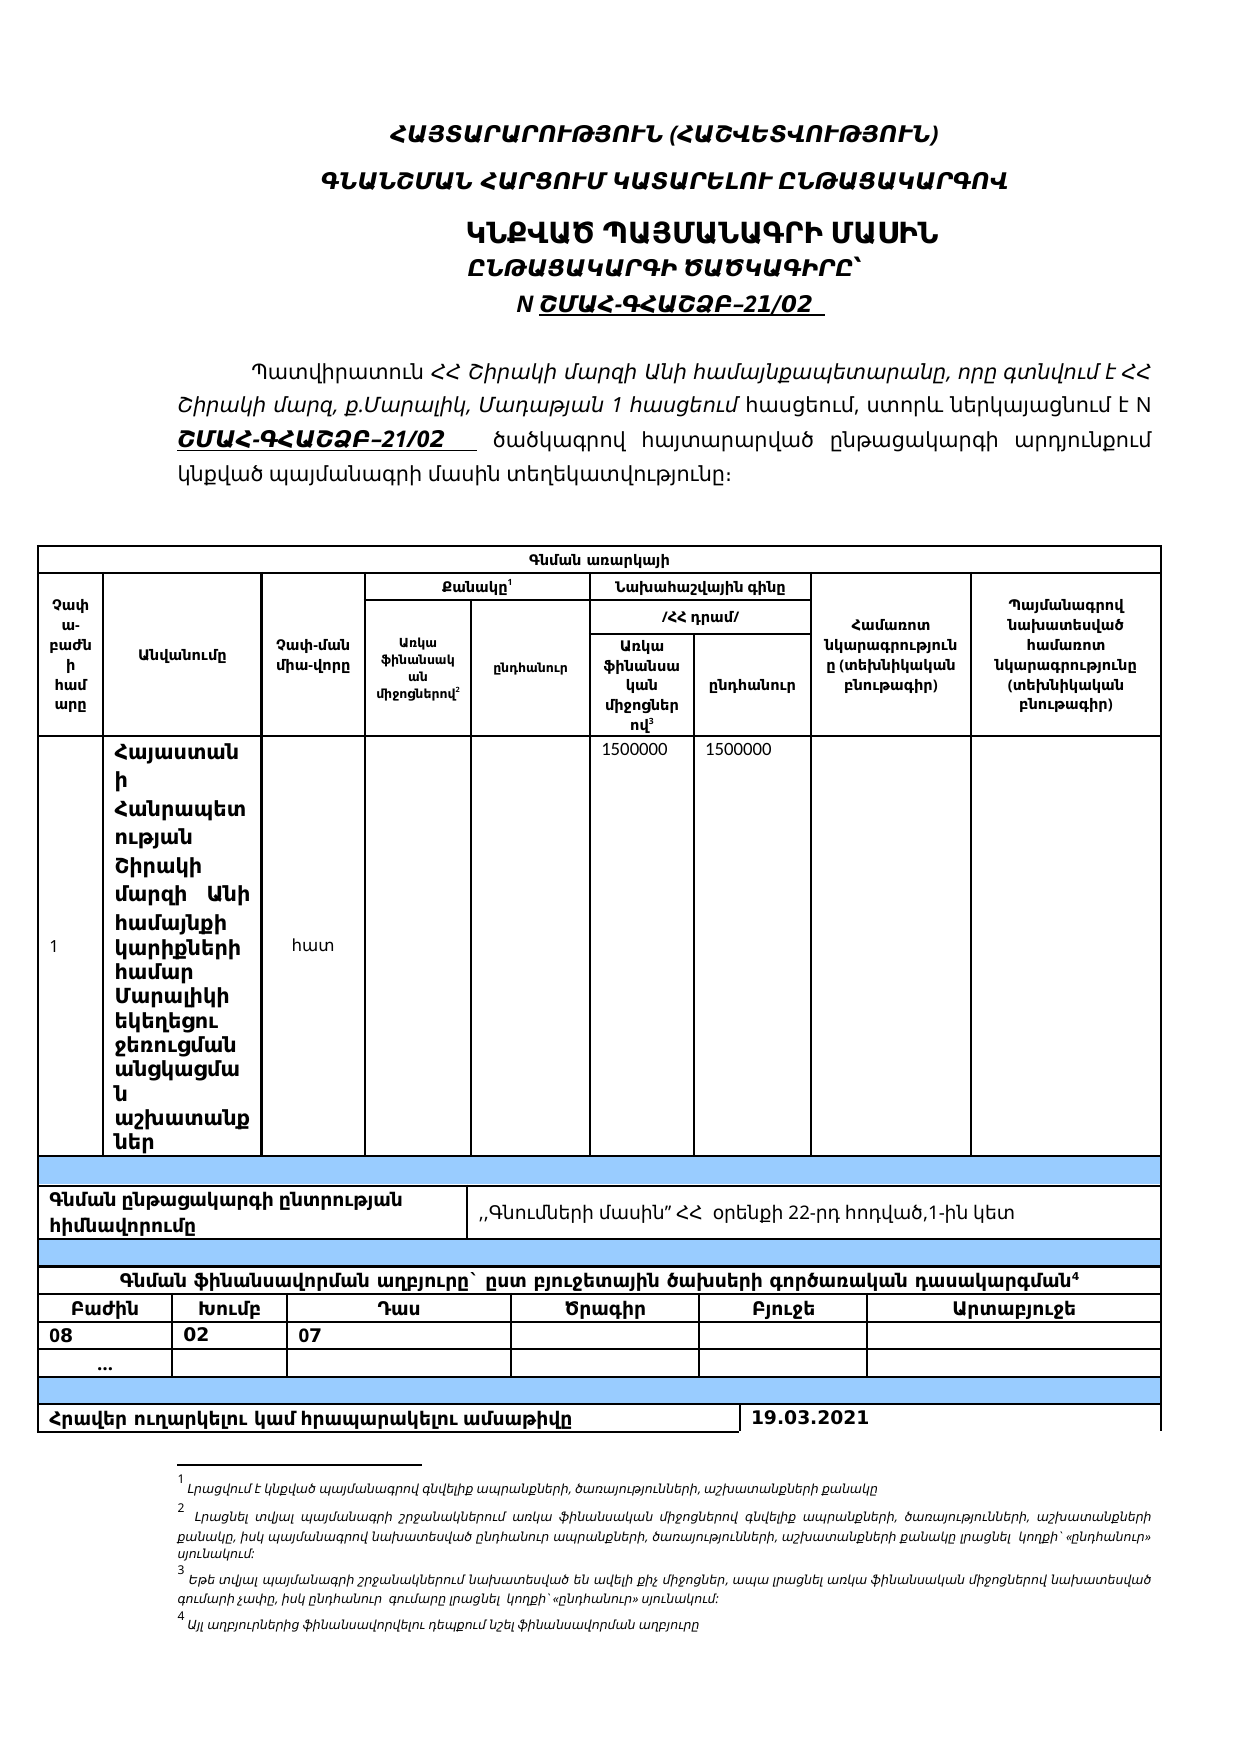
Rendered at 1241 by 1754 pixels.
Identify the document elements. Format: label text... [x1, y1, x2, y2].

table_cell … [39, 1350, 171, 1376]
table_cell [173, 1350, 286, 1376]
text ԸՆԹԱՑԱԿԱՐԳԻ ԾԱԾԿԱԳԻՐԸ՝ [177, 252, 1152, 283]
table_cell ընդհանուր [695, 635, 810, 735]
table_cell Գնման ֆինանսավորման աղբյուրը` ըստ բյուջետային ծախսերի գործառական դասակարգման [39, 1268, 1160, 1293]
table_cell 08 [39, 1323, 171, 1348]
table_cell Դաս [288, 1295, 510, 1321]
table_cell [512, 1323, 698, 1348]
text ԳՆԱՆՇՄԱՆ ՀԱՐՑՈՒՄ ԿԱՏԱՐԵԼՈՒ ԸՆԹԱՑԱԿԱՐԳՈՎ [177, 165, 1152, 196]
table_cell [472, 737, 589, 1154]
table_cell Քանակը [366, 574, 589, 599]
table_cell Անվանումը [104, 574, 260, 735]
table_cell [868, 1323, 1160, 1348]
table_cell [39, 1157, 1160, 1184]
table_cell Համառոտ նկարագրությունը (տեխնիկական բնութագիր) [812, 574, 970, 735]
table_cell ընդհանուր [472, 601, 589, 735]
text N ՇՄԱՀ-ԳՀԱՇՁԲ–21/02 [177, 287, 1152, 319]
table_cell Ծրագիր [512, 1295, 698, 1321]
table_cell ,,Գնումների մասին’’ ՀՀ օրենքի 22-րդ հոդված,1-ին կետ [468, 1187, 1160, 1238]
table_cell [700, 1350, 866, 1376]
table_cell Հրավեր ուղարկելու կամ հրապարակելու ամսաթիվը [39, 1405, 739, 1431]
table_cell 1 [39, 737, 102, 1154]
table_cell [366, 737, 470, 1154]
table_cell Հայաստանի Հանրապետության Շիրակի մարզի Անի համայնքի կարիքների համար Մարալիկի եկեղեցու ջեռուցման անցկացման աշխատանքներ [104, 737, 260, 1154]
table_cell Բյուջե [700, 1295, 866, 1321]
table_cell [812, 737, 970, 1154]
table_cell Առկա ֆինանսական միջոցներով [591, 635, 693, 735]
table_cell Արտաբյուջե [868, 1295, 1160, 1321]
text ԿՆՔՎԱԾ ՊԱՅՄԱՆԱԳՐԻ ՄԱՍԻՆ [177, 212, 1152, 252]
table_cell [288, 1350, 510, 1376]
table_cell 1500000 [591, 737, 693, 1154]
table_cell [972, 737, 1160, 1154]
text ՀԱՅՏԱՐԱՐՈՒԹՅՈՒՆ (ՀԱՇՎԵՏՎՈՒԹՅՈՒՆ) [177, 118, 1152, 149]
table_cell [868, 1350, 1160, 1376]
table_cell Չափ-ման միա-վորը [263, 574, 364, 735]
text Պատվիրատուն ՀՀ Շիրակի մարզի Անի համայնքապետարանը, որը գտնվում է ՀՀ Շիրակի մարզ, ք.Մարալիկ, Մադաթյան 1 հասցեում հասցեում, ստորև ներկայացնում է N ՇՄԱՀ-ԳՀԱՇՁԲ–21/02 ծածկագրով հայտարարված ընթացակարգի արդյունքում կնքված պայմանագրի մասին տեղեկատվությունը։ [177, 357, 1152, 487]
table_cell Խումբ [173, 1295, 286, 1321]
table_cell /ՀՀ դրամ/ [591, 601, 810, 633]
table_cell [700, 1323, 866, 1348]
table_cell 1500000 [695, 737, 810, 1154]
table_cell [512, 1350, 698, 1376]
table_cell Պայմանագրով նախատեսված համառոտ նկարագրությունը (տեխնիկական բնութագիր) [972, 574, 1160, 735]
table_cell [39, 1240, 1160, 1265]
table_cell Բաժին [39, 1295, 171, 1321]
table_cell Գնման ընթացակարգի ընտրության հիմնավորումը [39, 1187, 466, 1238]
table_cell հատ [263, 737, 364, 1154]
table_cell 02 [173, 1323, 286, 1348]
table_cell Չափա-բաժնի համարը [39, 574, 102, 735]
table_cell Առկա ֆինանսական միջոցներով [366, 601, 470, 735]
table_cell Նախահաշվային գինը [591, 574, 810, 599]
table_cell 19.03.2021 [741, 1405, 1160, 1431]
table_header Գնման առարկայի [39, 547, 1160, 572]
table_cell 07 [288, 1323, 510, 1348]
table_cell [39, 1378, 1160, 1403]
